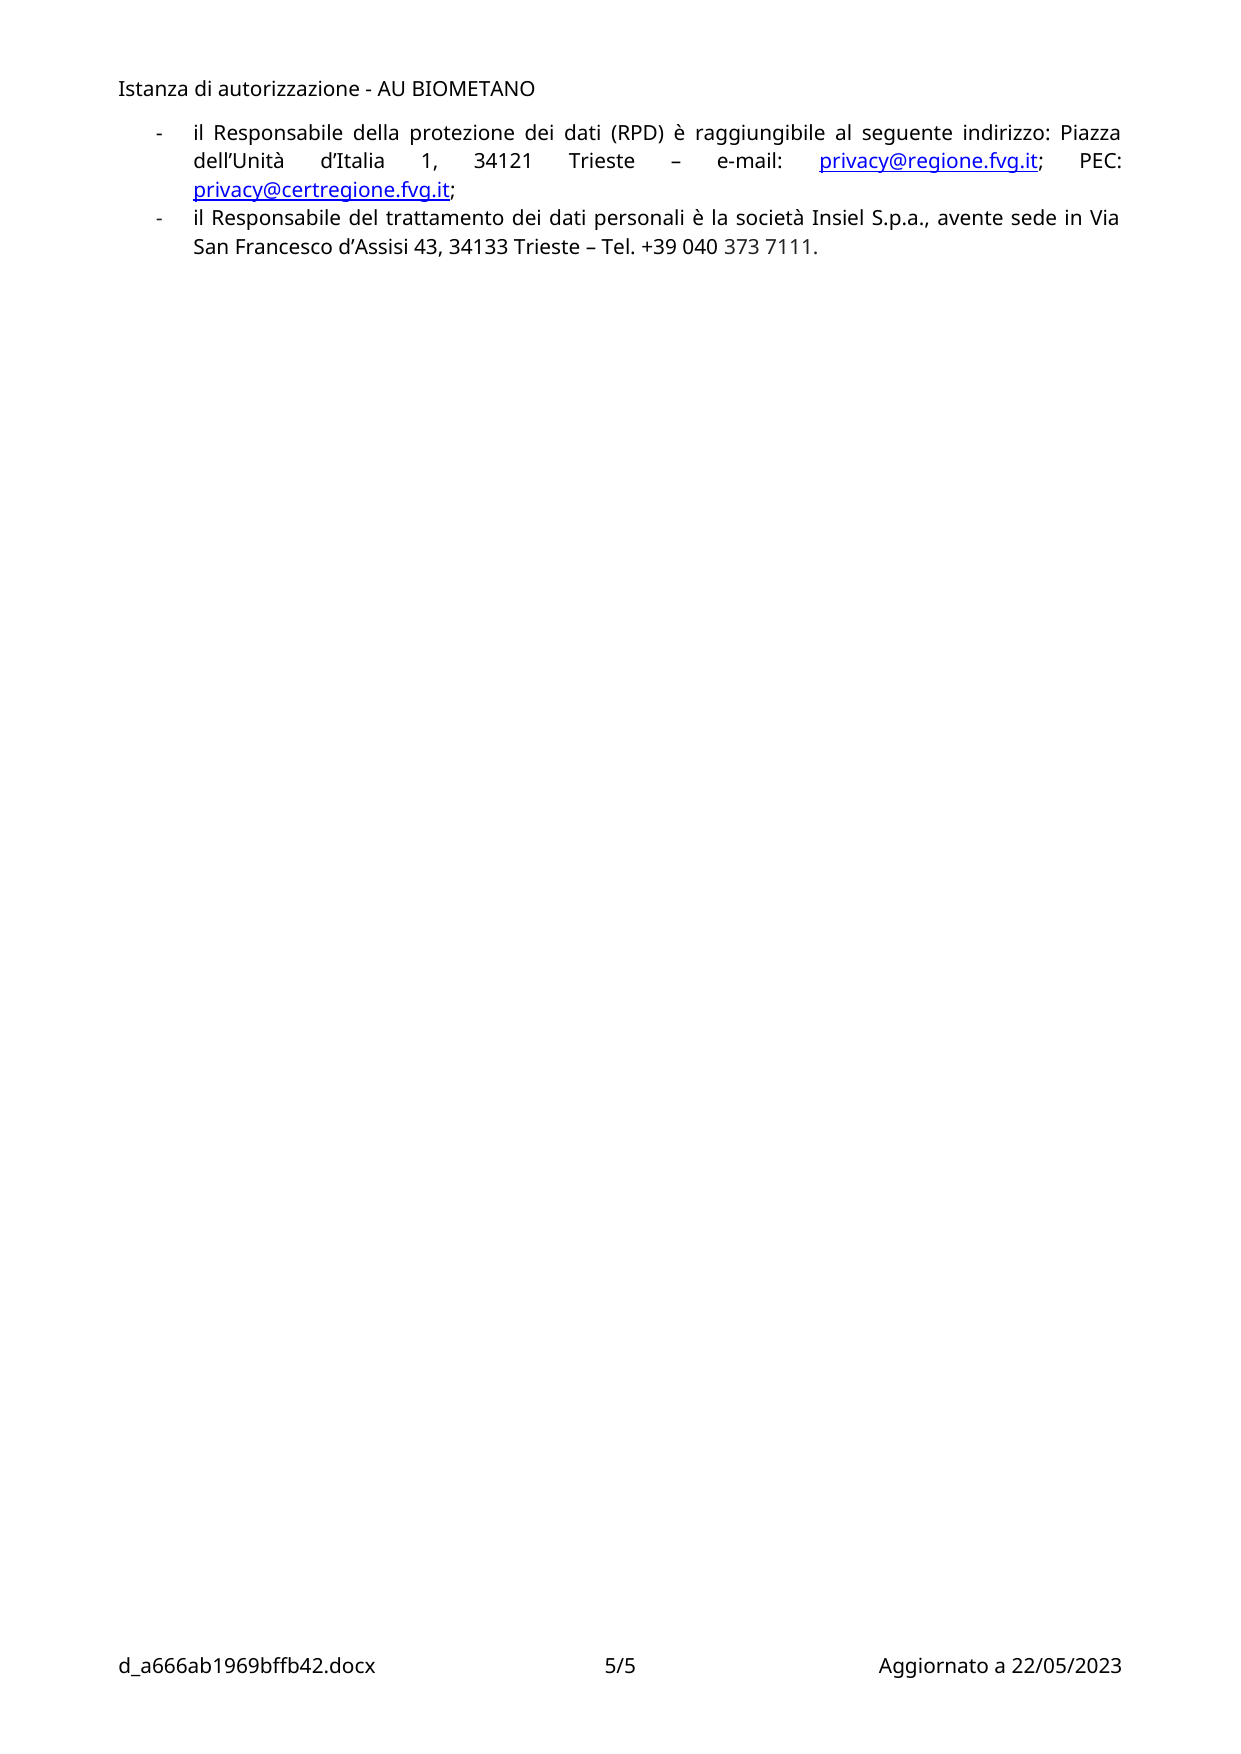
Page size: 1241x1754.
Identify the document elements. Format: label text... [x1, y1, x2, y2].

list il Responsabile della protezione dei dati (RPD) è raggiungibile al seguente indirizzo: Piazza dell’Unità d’Italia 1, 34121 Trieste – e-mail: privacy@regione.fvg.it; PEC: privacy@certregione.fvg.it; [156, 118, 1122, 203]
list il Responsabile del trattamento dei dati personali è la società Insiel S.p.a., avente sede in Via San Francesco d’Assisi 43, 34133 Trieste – Tel. +39 040 373 7111. [156, 203, 1122, 260]
